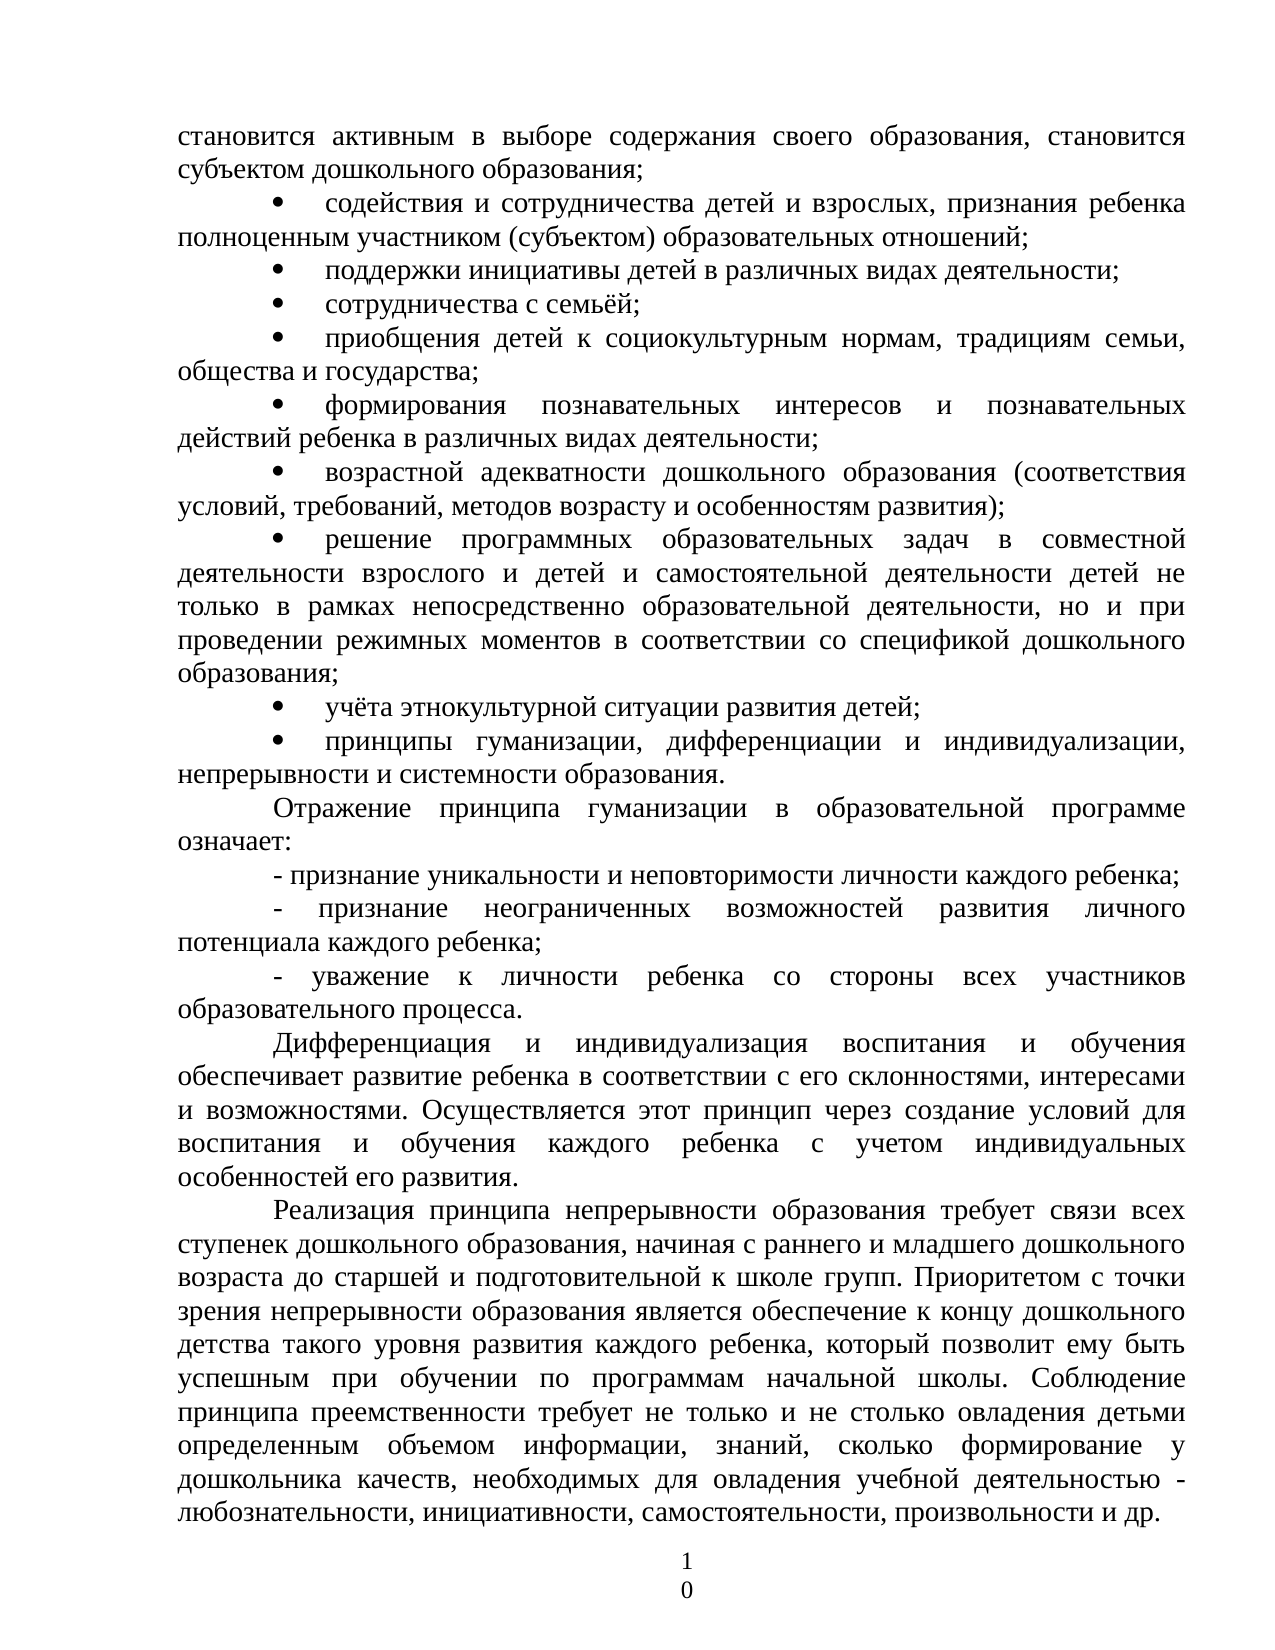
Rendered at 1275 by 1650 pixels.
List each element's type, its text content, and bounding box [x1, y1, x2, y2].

list возрастной адекватности дошкольного образования (соответствия условий, требований, методов возрасту и особенностям развития); [177, 454, 1186, 521]
text Реализация принципа непрерывности образования требует связи всех ступенек дошкольного образования, начиная с раннего и младшего дошкольного возраста до старшей и подготовительной к школе групп. Приоритетом с точки зрения непрерывности образования является обеспечение к концу дошкольного детства такого уровня развития каждого ребенка, который позволит ему быть успешным при обучении по программам начальной школы. Соблюдение принципа преемственности требует не только и не столько овладения детьми определенным объемом информации, знаний, сколько формирование у дошкольника качеств, необходимых для овладения учебной деятельностью - любознательности, инициативности, самостоятельности, произвольности и др. [177, 1192, 1186, 1528]
text - признание уникальности и неповторимости личности каждого ребенка; [177, 857, 1186, 891]
list формирования познавательных интересов и познавательных действий ребенка в различных видах деятельности; [177, 387, 1186, 454]
text - уважение к личности ребенка со стороны всех участников образовательного процесса. [177, 958, 1186, 1025]
text Отражение принципа гуманизации в образовательной программе означает: [177, 790, 1186, 857]
list содействия и сотрудничества детей и взрослых, признания ребенка полноценным участником (субъектом) образовательных отношений; [177, 185, 1186, 252]
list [177, 118, 1186, 185]
list поддержки инициативы детей в различных видах деятельности; [177, 252, 1186, 286]
text - признание неограниченных возможностей развития личного потенциала каждого ребенка; [177, 891, 1186, 958]
text Дифференциация и индивидуализация воспитания и обучения обеспечивает развитие ребенка в соответствии с его склонностями, интересами и возможностями. Осуществляется этот принцип через создание условий для воспитания и обучения каждого ребенка с учетом индивидуальных особенностей его развития. [177, 1025, 1186, 1192]
list принципы гуманизации, дифференциации и индивидуализации, непрерывности и системности образования. [177, 723, 1186, 790]
list приобщения детей к социокультурным нормам, традициям семьи, общества и государства; [177, 320, 1186, 387]
list решение программных образовательных задач в совместной деятельности взрослого и детей и самостоятельной деятельности детей не только в рамках непосредственно образовательной деятельности, но и при проведении режимных моментов в соответствии со спецификой дошкольного образования; [177, 521, 1186, 689]
list сотрудничества с семьёй; [177, 286, 1186, 320]
list учёта этнокультурной ситуации развития детей; [177, 689, 1186, 723]
